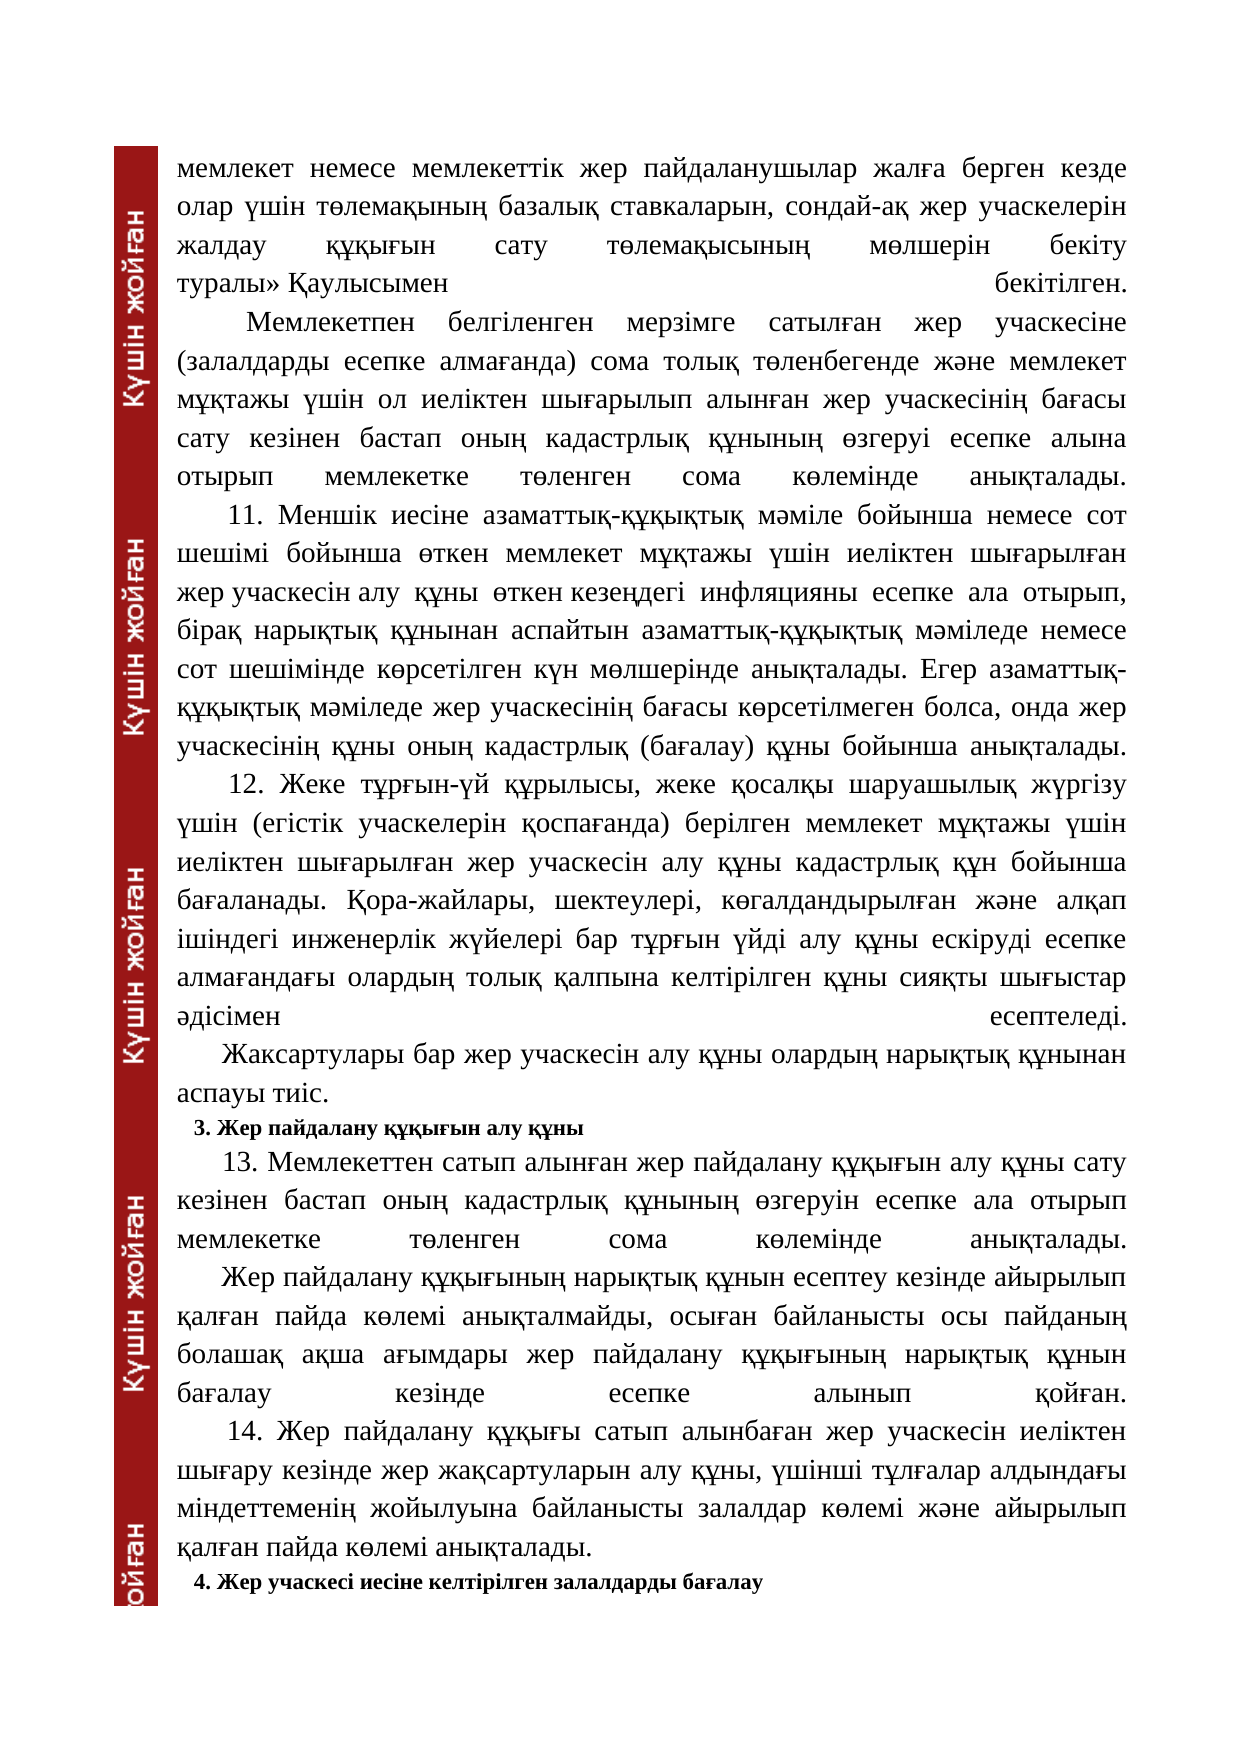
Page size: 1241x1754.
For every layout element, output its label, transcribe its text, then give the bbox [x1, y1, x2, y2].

text 4. Жер учаскесі иесіне келтірілген залалдарды бағалау [112, 1568, 1128, 1594]
picture [114, 1563, 158, 1568]
picture [114, 1594, 158, 1606]
picture [114, 1140, 158, 1144]
picture [114, 1108, 158, 1113]
text 3. Жер пайдалану құқығын алу құны [112, 1113, 1128, 1140]
picture [114, 146, 158, 150]
text 13. Мемлекеттен сатып алынған жер пайдалану құқығын алу құны сату кезінен бастап оның кадастрлық құнының өзгеруін есепке ала отырып мемлекетке төленген сома көлемінде анықталады. Жер пайдалану құқығының нарықтық құнын есептеу кезінде айырылып қалған пайда көлемі анықталмайды, осыған байланысты осы пайданың болашақ ақша ағымдары жер пайдалану құқығының нарықтық құнын бағалау кезінде есепке алынып қойған. 14. Жер пайдалану құқығы сатып алынбаған жер учаскесін иеліктен шығару кезінде жер жақсартуларын алу құны, үшінші тұлғалар алдындағы міндеттеменің жойылуына байланысты залалдар көлемі және айырылып қалған пайда көлемі анықталады. [112, 1144, 1128, 1563]
